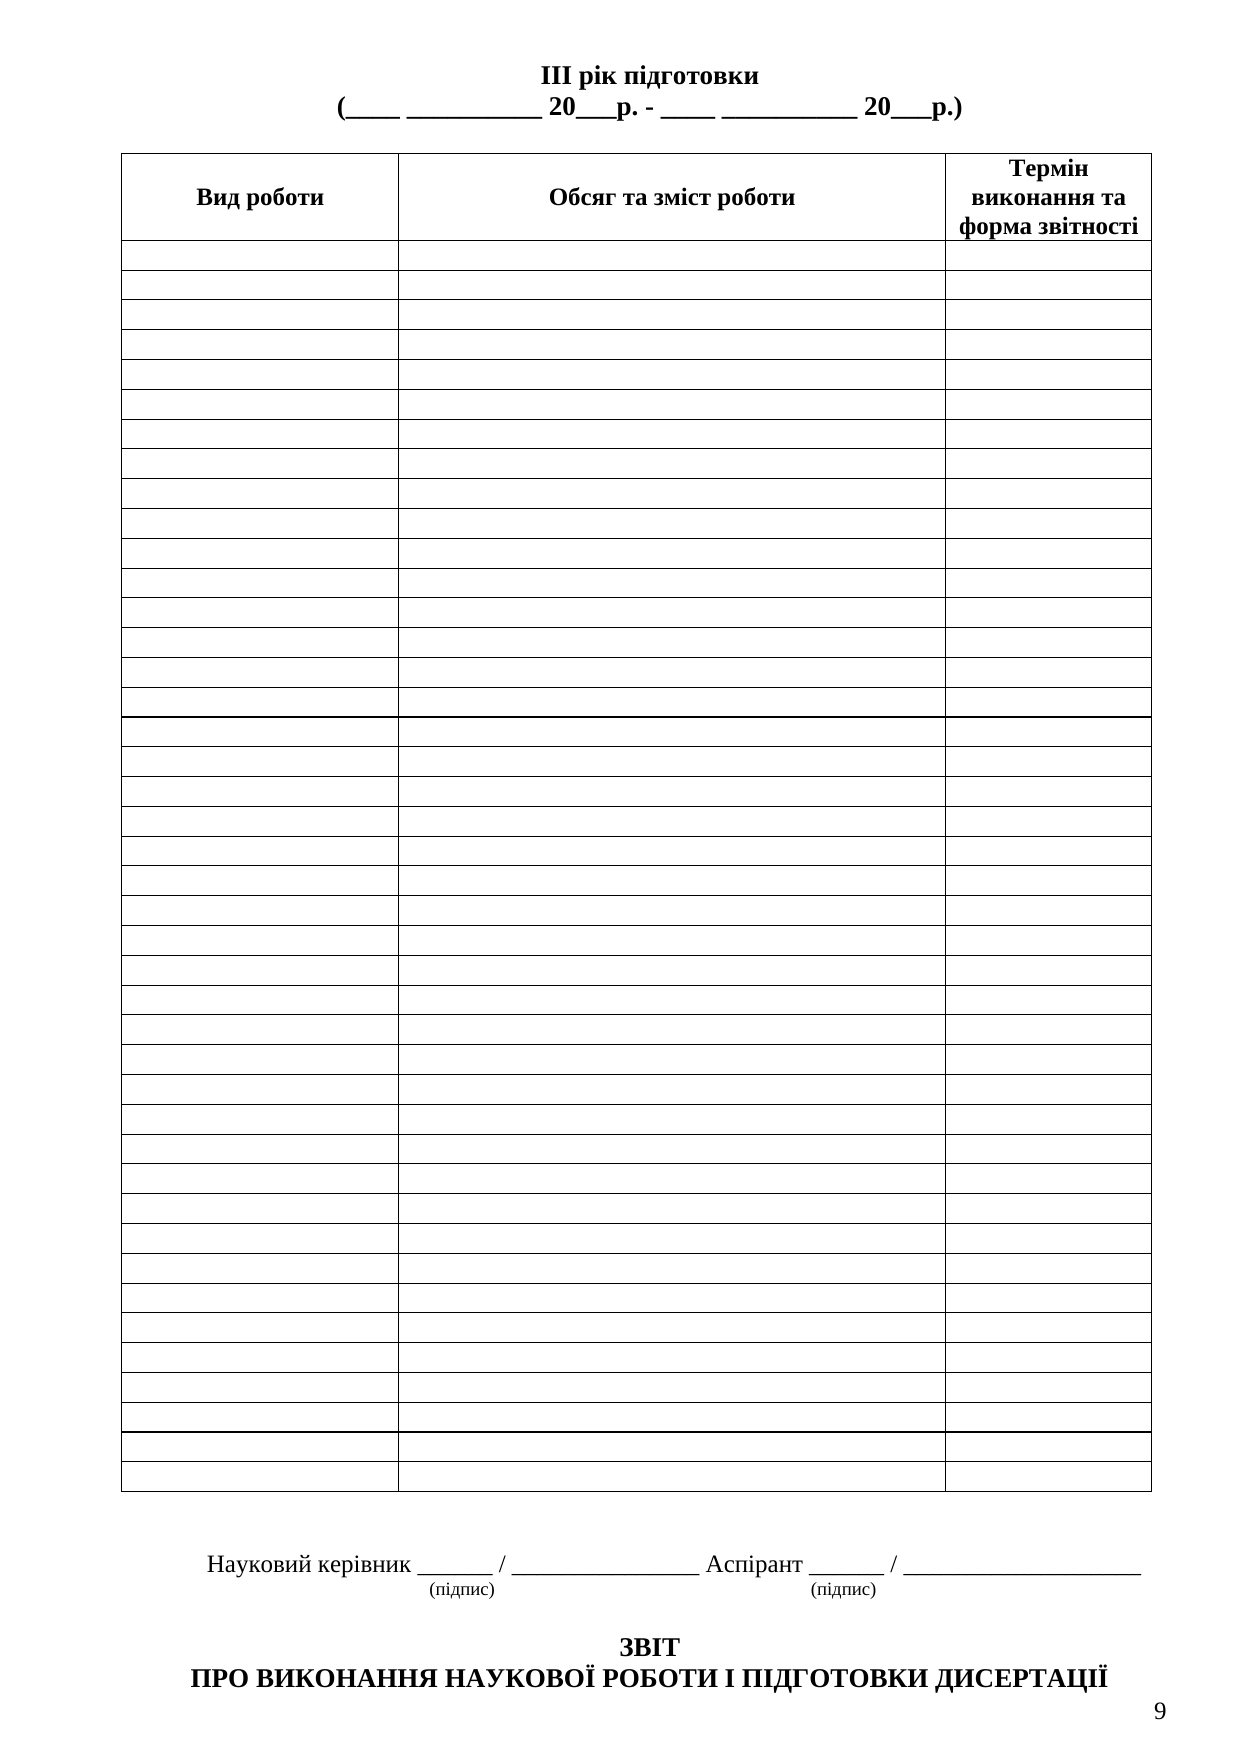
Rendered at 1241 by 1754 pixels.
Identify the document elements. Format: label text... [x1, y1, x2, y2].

table_cell [122, 1462, 398, 1491]
table_cell [399, 1075, 945, 1104]
table_cell [946, 271, 1151, 299]
table_cell [946, 1433, 1151, 1461]
table_cell [122, 1403, 398, 1431]
table_cell [399, 1343, 945, 1372]
table_cell [122, 1373, 398, 1402]
table_cell [399, 1403, 945, 1431]
table_cell [122, 688, 398, 716]
table_cell [122, 330, 398, 359]
table_cell [399, 1135, 945, 1163]
table_cell [122, 1343, 398, 1372]
table_cell [946, 896, 1151, 925]
table_cell [122, 569, 398, 597]
table_cell [122, 986, 398, 1014]
table_cell [946, 390, 1151, 418]
table_cell [946, 330, 1151, 359]
table_cell [946, 628, 1151, 657]
table_cell [399, 1194, 945, 1223]
table_cell [399, 420, 945, 448]
table_cell [399, 837, 945, 865]
table_cell [946, 1403, 1151, 1431]
table_cell [399, 569, 945, 597]
table_cell [122, 1224, 398, 1253]
table_cell [946, 1284, 1151, 1312]
table_cell [122, 896, 398, 925]
table_cell [946, 569, 1151, 597]
table_cell [946, 718, 1151, 746]
table_cell [122, 360, 398, 389]
table_cell [399, 658, 945, 687]
text (____ __________ 20___р. - ____ __________ 20___р.) [133, 90, 1166, 121]
text ЗВІТ [133, 1631, 1166, 1662]
table_cell [399, 956, 945, 984]
table_cell [946, 1015, 1151, 1044]
table_cell [399, 509, 945, 538]
table_cell [122, 1313, 398, 1342]
table_cell [946, 509, 1151, 538]
text Науковий керівник ______ / _______________ Аспірант ______ / ___________________ [133, 1549, 1166, 1578]
table_cell [122, 420, 398, 448]
table_cell [122, 598, 398, 627]
table_cell [122, 300, 398, 329]
table_cell [122, 1194, 398, 1223]
table_cell [946, 1373, 1151, 1402]
text ПРО ВИКОНАННЯ НАУКОВОЇ РОБОТИ І ПІДГОТОВКИ ДИСЕРТАЦІЇ [133, 1662, 1166, 1693]
table_cell [122, 866, 398, 895]
table_cell [399, 1015, 945, 1044]
table_cell [122, 1045, 398, 1074]
table_cell [122, 807, 398, 836]
table_cell [946, 688, 1151, 716]
table_cell [946, 1164, 1151, 1193]
table_cell [122, 926, 398, 955]
table_cell [122, 658, 398, 687]
table_cell [122, 390, 398, 418]
table_cell [399, 1254, 945, 1282]
table_cell [399, 926, 945, 955]
table_cell [122, 449, 398, 478]
table_cell [122, 509, 398, 538]
table_cell [122, 1254, 398, 1282]
table_cell [122, 271, 398, 299]
table_cell [399, 360, 945, 389]
table_cell [122, 718, 398, 746]
table_cell [946, 449, 1151, 478]
table_cell [399, 1045, 945, 1074]
table_cell [946, 1135, 1151, 1163]
table_cell [399, 1164, 945, 1193]
table_cell [399, 539, 945, 567]
table_cell [946, 1462, 1151, 1491]
table_cell [122, 241, 398, 269]
table_cell [946, 658, 1151, 687]
table_cell [399, 1105, 945, 1133]
table_cell [399, 598, 945, 627]
table_cell [399, 330, 945, 359]
table_cell [946, 1254, 1151, 1282]
table_cell [122, 479, 398, 508]
table_cell [399, 300, 945, 329]
table_cell [122, 1105, 398, 1133]
table_cell [946, 360, 1151, 389]
table_cell [946, 1343, 1151, 1372]
table_cell [399, 241, 945, 269]
table_cell [946, 1194, 1151, 1223]
text (підпис) (підпис) [354, 1578, 1166, 1600]
table_cell [122, 1015, 398, 1044]
table_cell [122, 1284, 398, 1312]
table_cell [399, 1284, 945, 1312]
table_cell [122, 777, 398, 806]
table_cell [399, 1313, 945, 1342]
table_cell [946, 1045, 1151, 1074]
table_cell [399, 986, 945, 1014]
table_cell [946, 539, 1151, 567]
table_cell [399, 271, 945, 299]
table_cell [399, 628, 945, 657]
table_header Термін виконання та форма звітності [946, 154, 1151, 240]
table_cell [946, 747, 1151, 776]
table_cell [946, 956, 1151, 984]
table_cell [399, 479, 945, 508]
table_header Обсяг та зміст роботи [399, 154, 945, 240]
table_cell [399, 866, 945, 895]
table_cell [122, 956, 398, 984]
table_cell [399, 390, 945, 418]
table_cell [122, 628, 398, 657]
table_cell [399, 449, 945, 478]
table_cell [946, 479, 1151, 508]
table_cell [946, 241, 1151, 269]
table_cell [122, 1075, 398, 1104]
table_cell [946, 420, 1151, 448]
table_cell [399, 718, 945, 746]
table_cell [122, 1135, 398, 1163]
table_cell [946, 986, 1151, 1014]
table_cell [399, 1224, 945, 1253]
table_cell [399, 747, 945, 776]
table_header Вид роботи [122, 154, 398, 240]
text ІІІ рік підготовки [133, 59, 1166, 90]
table_cell [399, 896, 945, 925]
table_cell [399, 1462, 945, 1491]
table_cell [946, 1105, 1151, 1133]
table_cell [399, 1373, 945, 1402]
table_cell [946, 1313, 1151, 1342]
table_cell [122, 539, 398, 567]
table_cell [946, 926, 1151, 955]
table_cell [946, 777, 1151, 806]
table_cell [946, 807, 1151, 836]
table_cell [122, 1164, 398, 1193]
table_cell [399, 688, 945, 716]
table_cell [946, 598, 1151, 627]
table_cell [122, 837, 398, 865]
table_cell [399, 1433, 945, 1461]
table_cell [946, 1075, 1151, 1104]
table_cell [399, 807, 945, 836]
table_cell [946, 1224, 1151, 1253]
table_cell [122, 747, 398, 776]
table_cell [122, 1433, 398, 1461]
table_cell [399, 777, 945, 806]
table_cell [946, 837, 1151, 865]
table_cell [946, 300, 1151, 329]
table_cell [946, 866, 1151, 895]
